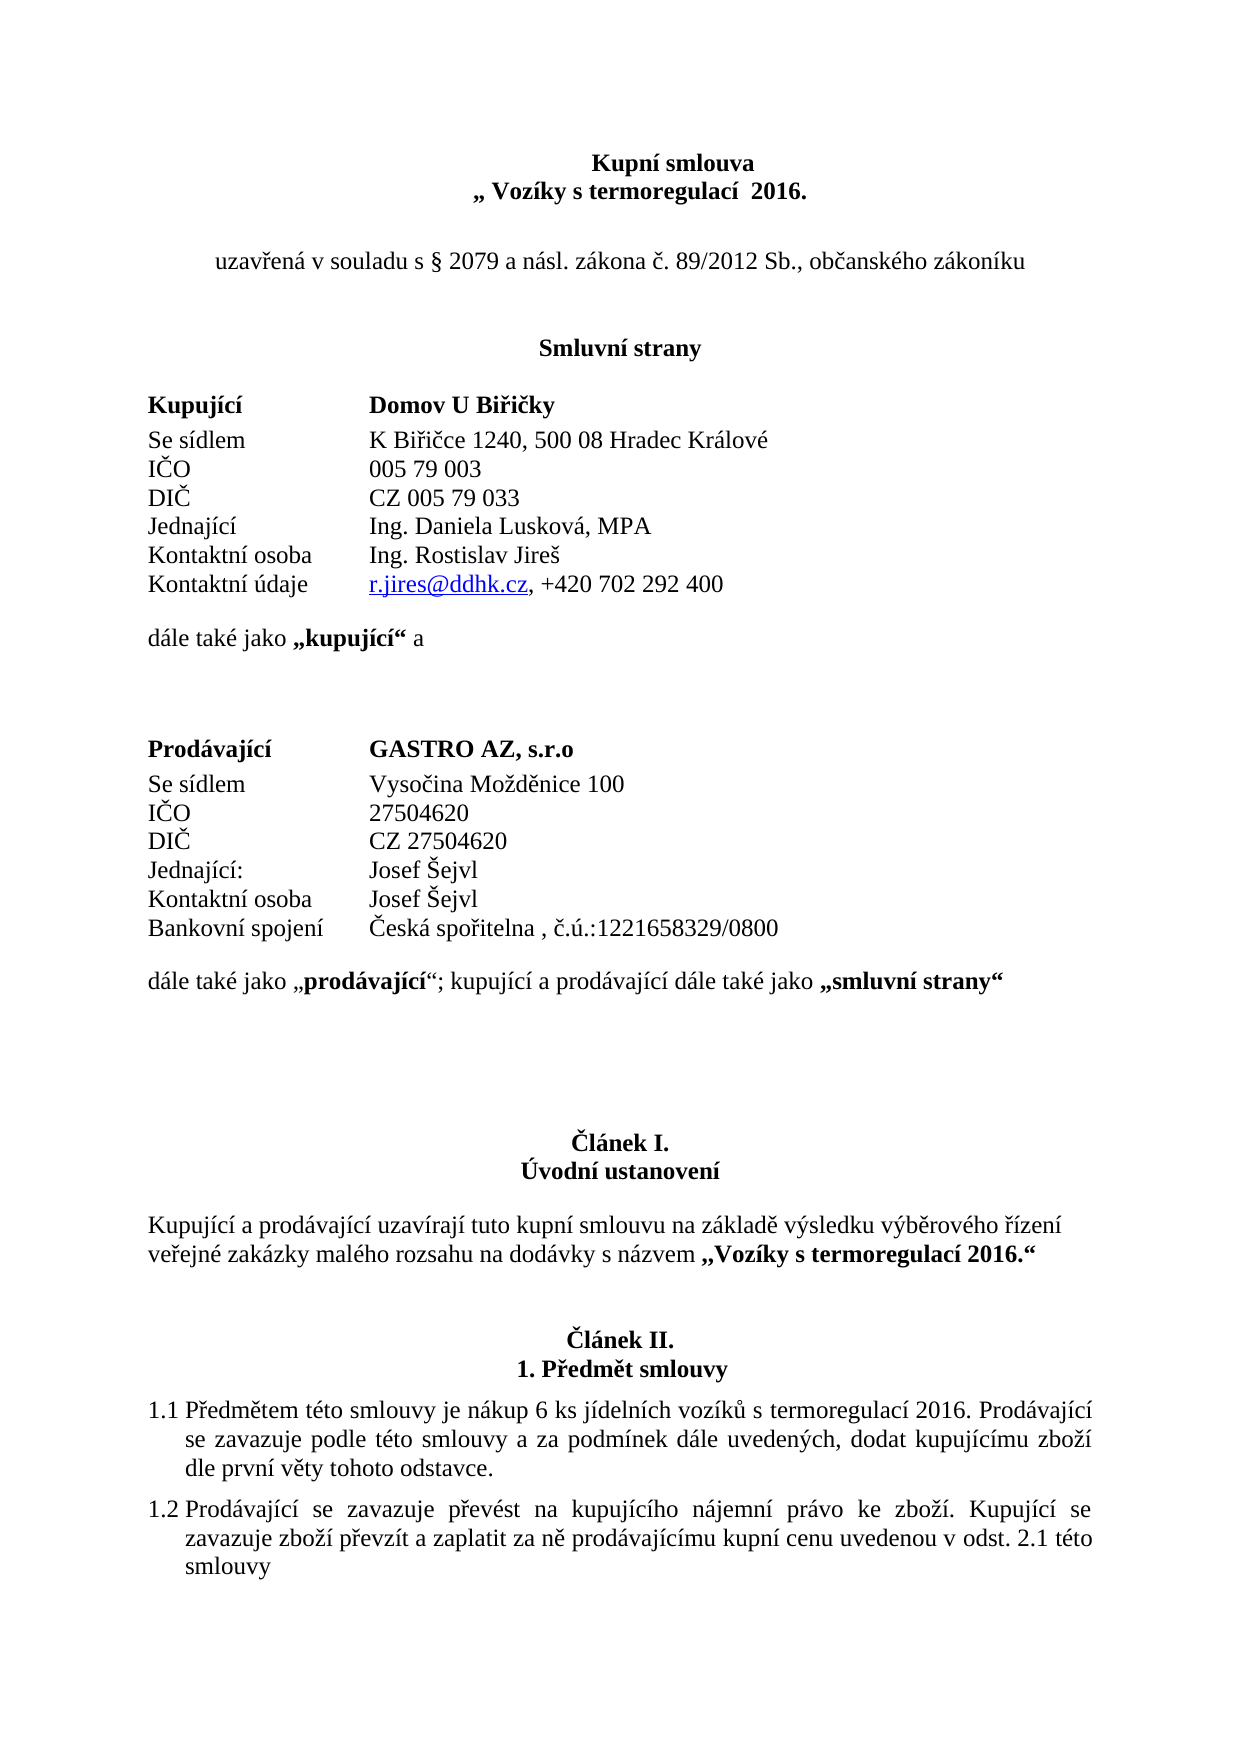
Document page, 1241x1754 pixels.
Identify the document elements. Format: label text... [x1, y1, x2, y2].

text dále také jako „kupující“ a [148, 623, 1093, 651]
text Kupní smlouva [148, 148, 1093, 176]
text Bankovní spojení Česká spořitelna , č.ú.:1221658329/0800 [148, 913, 1093, 941]
list Prodávající se zavazuje převést na kupujícího nájemní právo ke zboží. Kupující se zavazuje zboží převzít a zaplatit za ně prodávajícímu kupní cenu uvedenou v odst. 2.1 této smlouvy [148, 1494, 1093, 1580]
text Kontaktní osoba Josef Šejvl [148, 884, 1093, 913]
text Článek II. [148, 1325, 1093, 1354]
text Se sídlem K Biřičce 1240, 500 08 Hradec Králové [148, 425, 1093, 454]
text Článek I. [148, 1128, 1093, 1156]
text „ Vozíky s termoregulací 2016. [148, 176, 1093, 205]
text dále také jako „prodávající“; kupující a prodávající dále také jako „smluvní strany“ [148, 966, 1093, 995]
text Jednající Ing. Daniela Lusková, MPA [148, 511, 1093, 540]
text Kupující a prodávající uzavírají tuto kupní smlouvu na základě výsledku výběrového řízení veřejné zakázky malého rozsahu na dodávky s názvem ,,Vozíky s termoregulací 2016.“ [148, 1210, 1093, 1268]
list Předmětem této smlouvy je nákup 6 ks jídelních vozíků s termoregulací 2016. Prodávající se zavazuje podle této smlouvy a za podmínek dále uvedených, dodat kupujícímu zboží dle první věty tohoto odstavce. [148, 1395, 1093, 1481]
text uzavřená v souladu s § 2079 a násl. zákona č. 89/2012 Sb., občanského zákoníku [148, 246, 1093, 275]
text IČO 005 79 003 [148, 454, 1093, 483]
list 1. Předmět smlouvy [481, 1354, 1093, 1383]
text Kupující Domov U Biřičky [148, 390, 1093, 419]
text DIČ CZ 005 79 033 [148, 483, 1093, 511]
text DIČ CZ 27504620 [148, 826, 1093, 855]
text Úvodní ustanovení [148, 1156, 1093, 1185]
text IČO 27504620 [148, 798, 1093, 826]
text Se sídlem Vysočina Možděnice 100 [148, 769, 1093, 798]
text Smluvní strany [148, 333, 1093, 361]
text Kontaktní osoba Ing. Rostislav Jireš [148, 540, 1093, 569]
text Kontaktní údaje r.jires@ddhk.cz, +420 702 292 400 [148, 569, 1093, 598]
text Prodávající GASTRO AZ, s.r.o [148, 734, 1093, 763]
text Jednající: Josef Šejvl [148, 855, 1093, 884]
